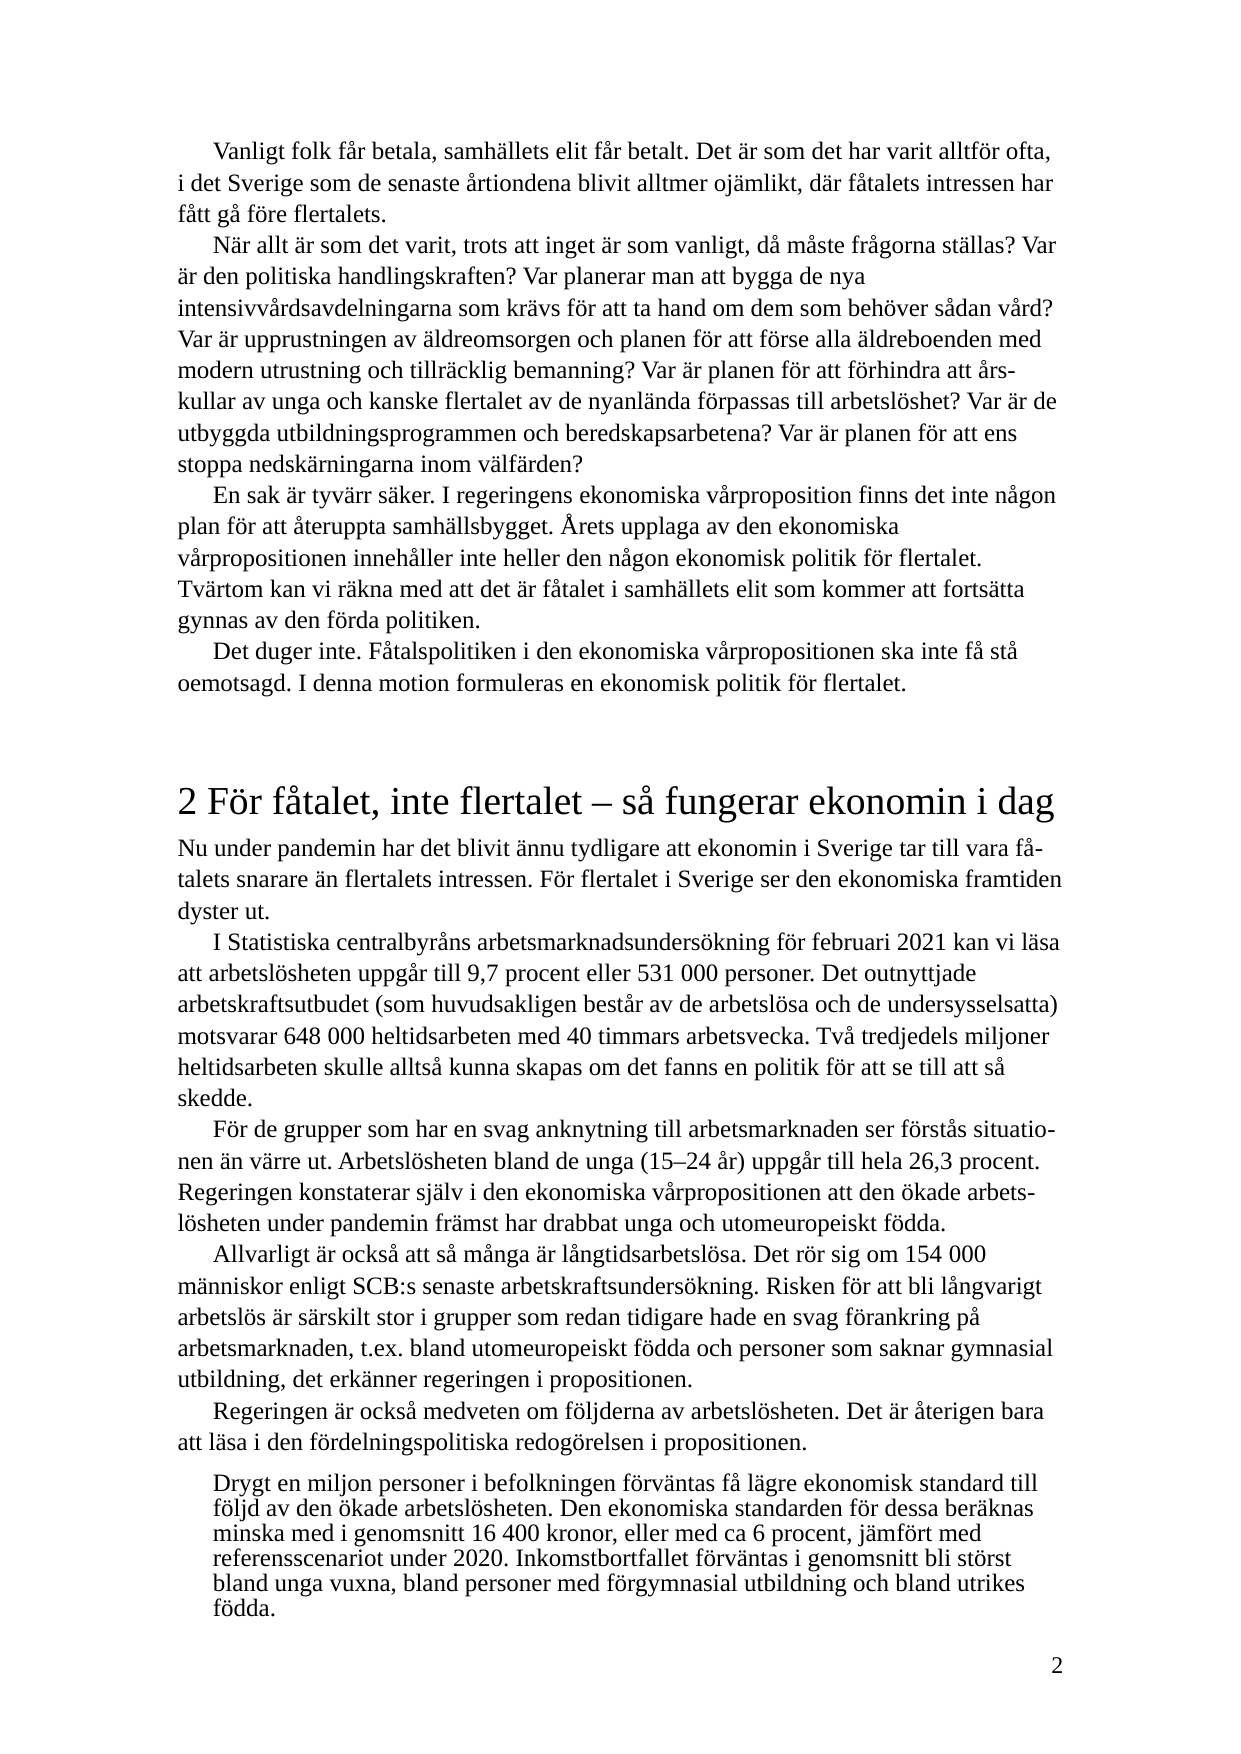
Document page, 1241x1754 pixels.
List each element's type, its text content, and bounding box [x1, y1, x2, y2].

text Drygt en miljon personer i befolkningen förväntas få lägre ekonomisk standard till följd av den ökade arbetslösheten. Den ekonomiska standarden för dessa beräknas minska med i genomsnitt 16 400 kronor, eller med ca 6 procent, jämfört med referensscenariot under 2020. Inkomstbortfallet förväntas i genomsnitt bli störst bland unga vuxna, bland personer med förgymnasial utbildning och bland utrikes födda. [213, 1471, 1063, 1621]
text Allvarligt är också att så många är långtidsarbetslösa. Det rör sig om 154 000 människor enligt SCB:s senaste arbetskraftsundersökning. Risken för att bli långvarigt arbetslös är särskilt stor i grupper som redan tidigare hade en svag förankring på arbetsmarknaden, t.ex. bland utomeuropeiskt födda och personer som saknar gymnasial utbildning, det erkänner regeringen i propositionen. [177, 1237, 1063, 1393]
text För de grupper som har en svag anknytning till arbetsmarknaden ser förstås situationen än värre ut. Arbetslösheten bland de unga (15–24 år) uppgår till hela 26,3 procent. Regeringen konstaterar själv i den ekonomiska vårpropositionen att den ökade arbetslösheten under pandemin främst har drabbat unga och utomeuropeiskt födda. [177, 1112, 1063, 1237]
text Vanligt folk får betala, samhällets elit får betalt. Det är som det har varit alltför ofta, i det Sverige som de senaste årtiondena blivit alltmer ojämlikt, där fåtalets intressen har fått gå före flertalets. [177, 134, 1063, 228]
text Regeringen är också medveten om följderna av arbetslösheten. Det är återigen bara att läsa i den fördelningspolitiska redogörelsen i propositionen. [177, 1393, 1063, 1456]
text Nu under pandemin har det blivit ännu tydligare att ekonomin i Sverige tar till vara fåtalets snarare än flertalets intressen. För flertalet i Sverige ser den ekonomiska framtiden dyster ut. [177, 831, 1063, 924]
text Det duger inte. Fåtalspolitiken i den ekonomiska vårpropositionen ska inte få stå oemotsagd. I denna motion formuleras en ekonomisk politik för flertalet. [177, 634, 1063, 696]
text För fåtalet, inte flertalet – så fungerar ekonomin i dag [177, 782, 1063, 822]
text En sak är tyvärr säker. I regeringens ekonomiska vårproposition finns det inte någon plan för att återuppta samhällsbygget. Årets upplaga av den ekonomiska vårpropositionen innehåller inte heller den någon ekonomisk politik för flertalet. Tvärtom kan vi räkna med att det är fåtalet i samhällets elit som kommer att fortsätta gynnas av den förda politiken. [177, 478, 1063, 634]
text När allt är som det varit, trots att inget är som vanligt, då måste frågorna ställas? Var är den politiska handlingskraften? Var planerar man att bygga de nya intensivvårdsavdelningarna som krävs för att ta hand om dem som behöver sådan vård? Var är upprustningen av äldreomsorgen och planen för att förse alla äldreboenden med modern utrustning och tillräcklig bemanning? Var är planen för att förhindra att årskullar av unga och kanske flertalet av de nyanlända förpassas till arbetslöshet? Var är de utbyggda utbildningsprogrammen och beredskapsarbetena? Var är planen för att ens stoppa nedskärningarna inom välfärden? [177, 228, 1063, 478]
text I Statistiska centralbyråns arbetsmarknadsundersökning för februari 2021 kan vi läsa att arbetslösheten uppgår till 9,7 procent eller 531 000 personer. Det outnyttjade arbetskraftsutbudet (som huvudsakligen består av de arbetslösa och de undersysselsatta) motsvarar 648 000 heltidsarbeten med 40 timmars arbetsvecka. Två tredjedels miljoner heltidsarbeten skulle alltså kunna skapas om det fanns en politik för att se till att så skedde. [177, 924, 1063, 1112]
